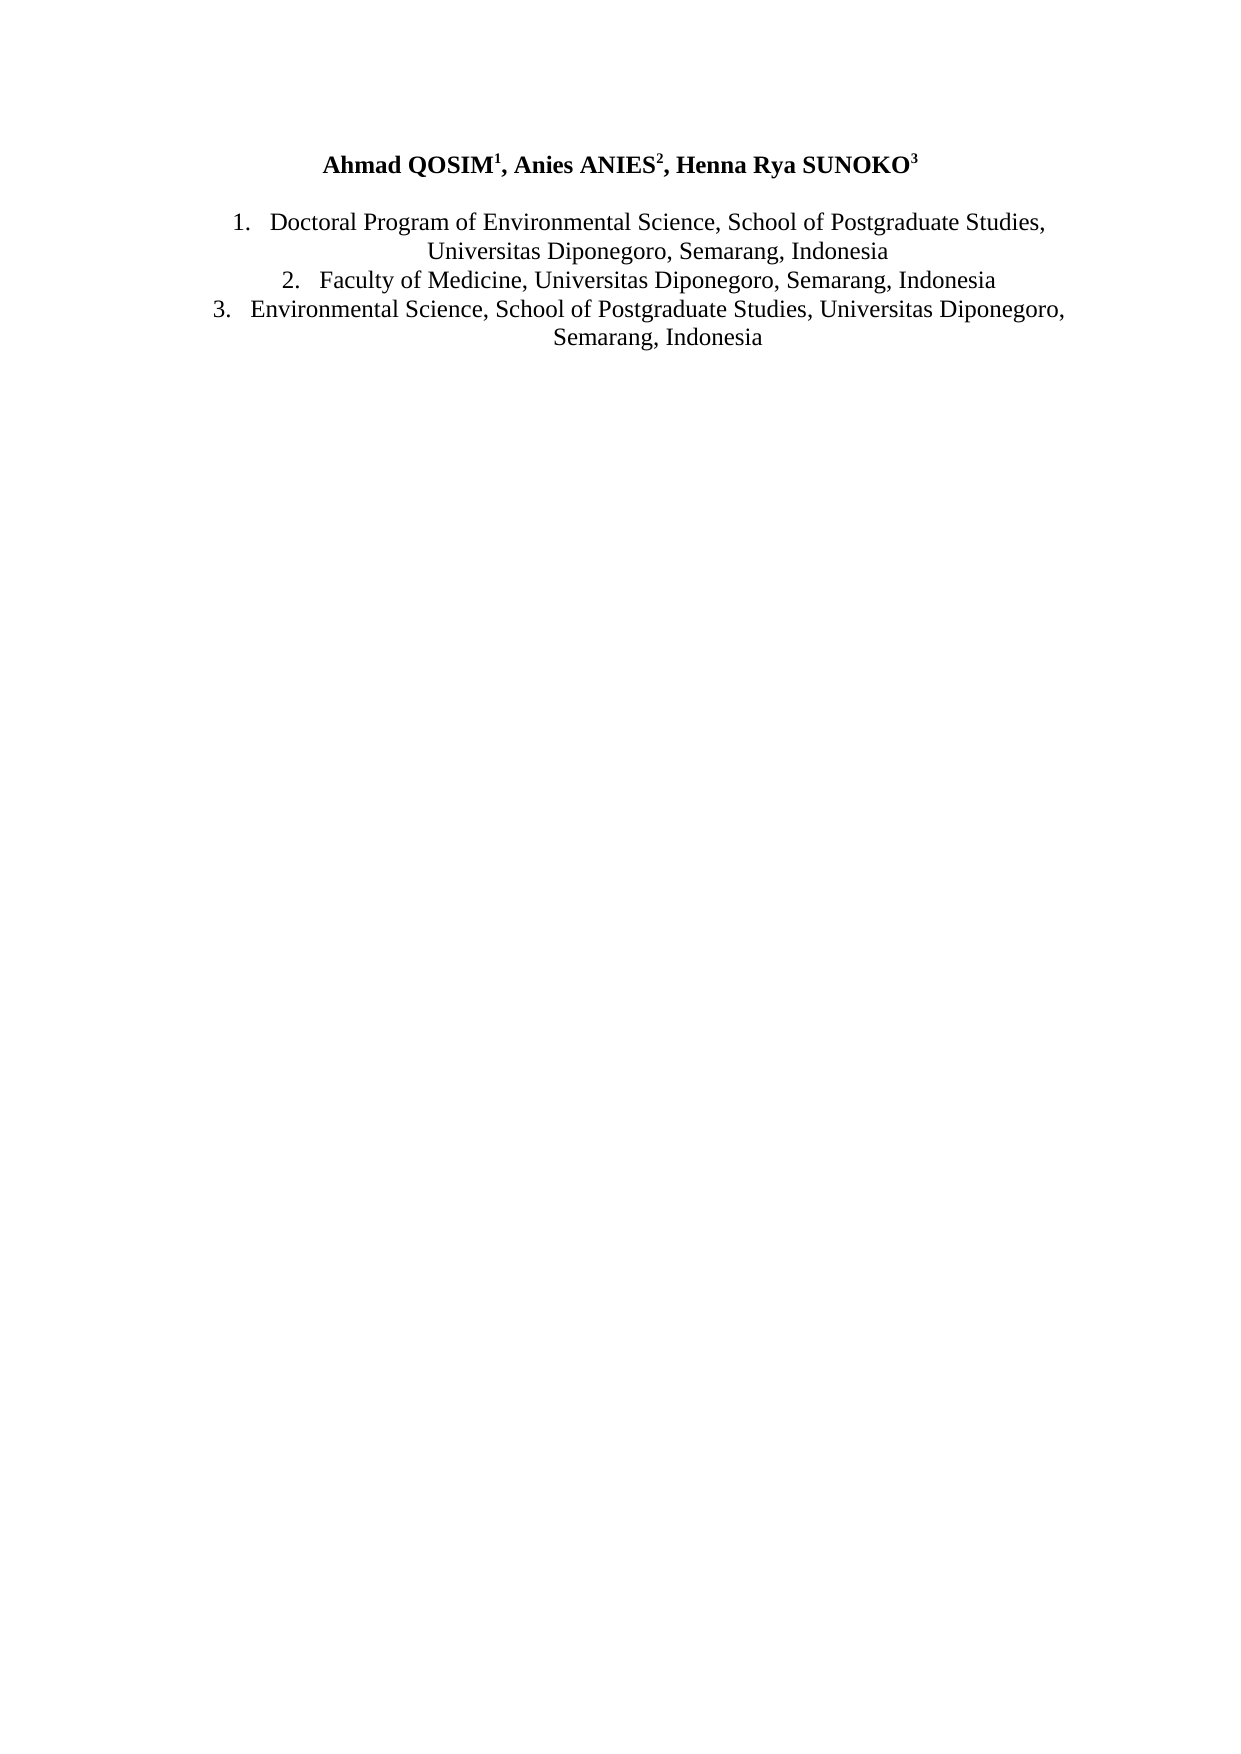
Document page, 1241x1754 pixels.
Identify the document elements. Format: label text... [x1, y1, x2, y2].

text Ahmad QOSIM1, Anies ANIES2, Henna Rya SUNOKO3 [150, 150, 1090, 179]
list Environmental Science, School of Postgraduate Studies, Universitas Diponegoro, Semarang, Indonesia [187, 294, 1090, 351]
list Doctoral Program of Environmental Science, School of Postgraduate Studies, Universitas Diponegoro, Semarang, Indonesia [187, 207, 1090, 265]
list Faculty of Medicine, Universitas Diponegoro, Semarang, Indonesia [187, 265, 1090, 294]
